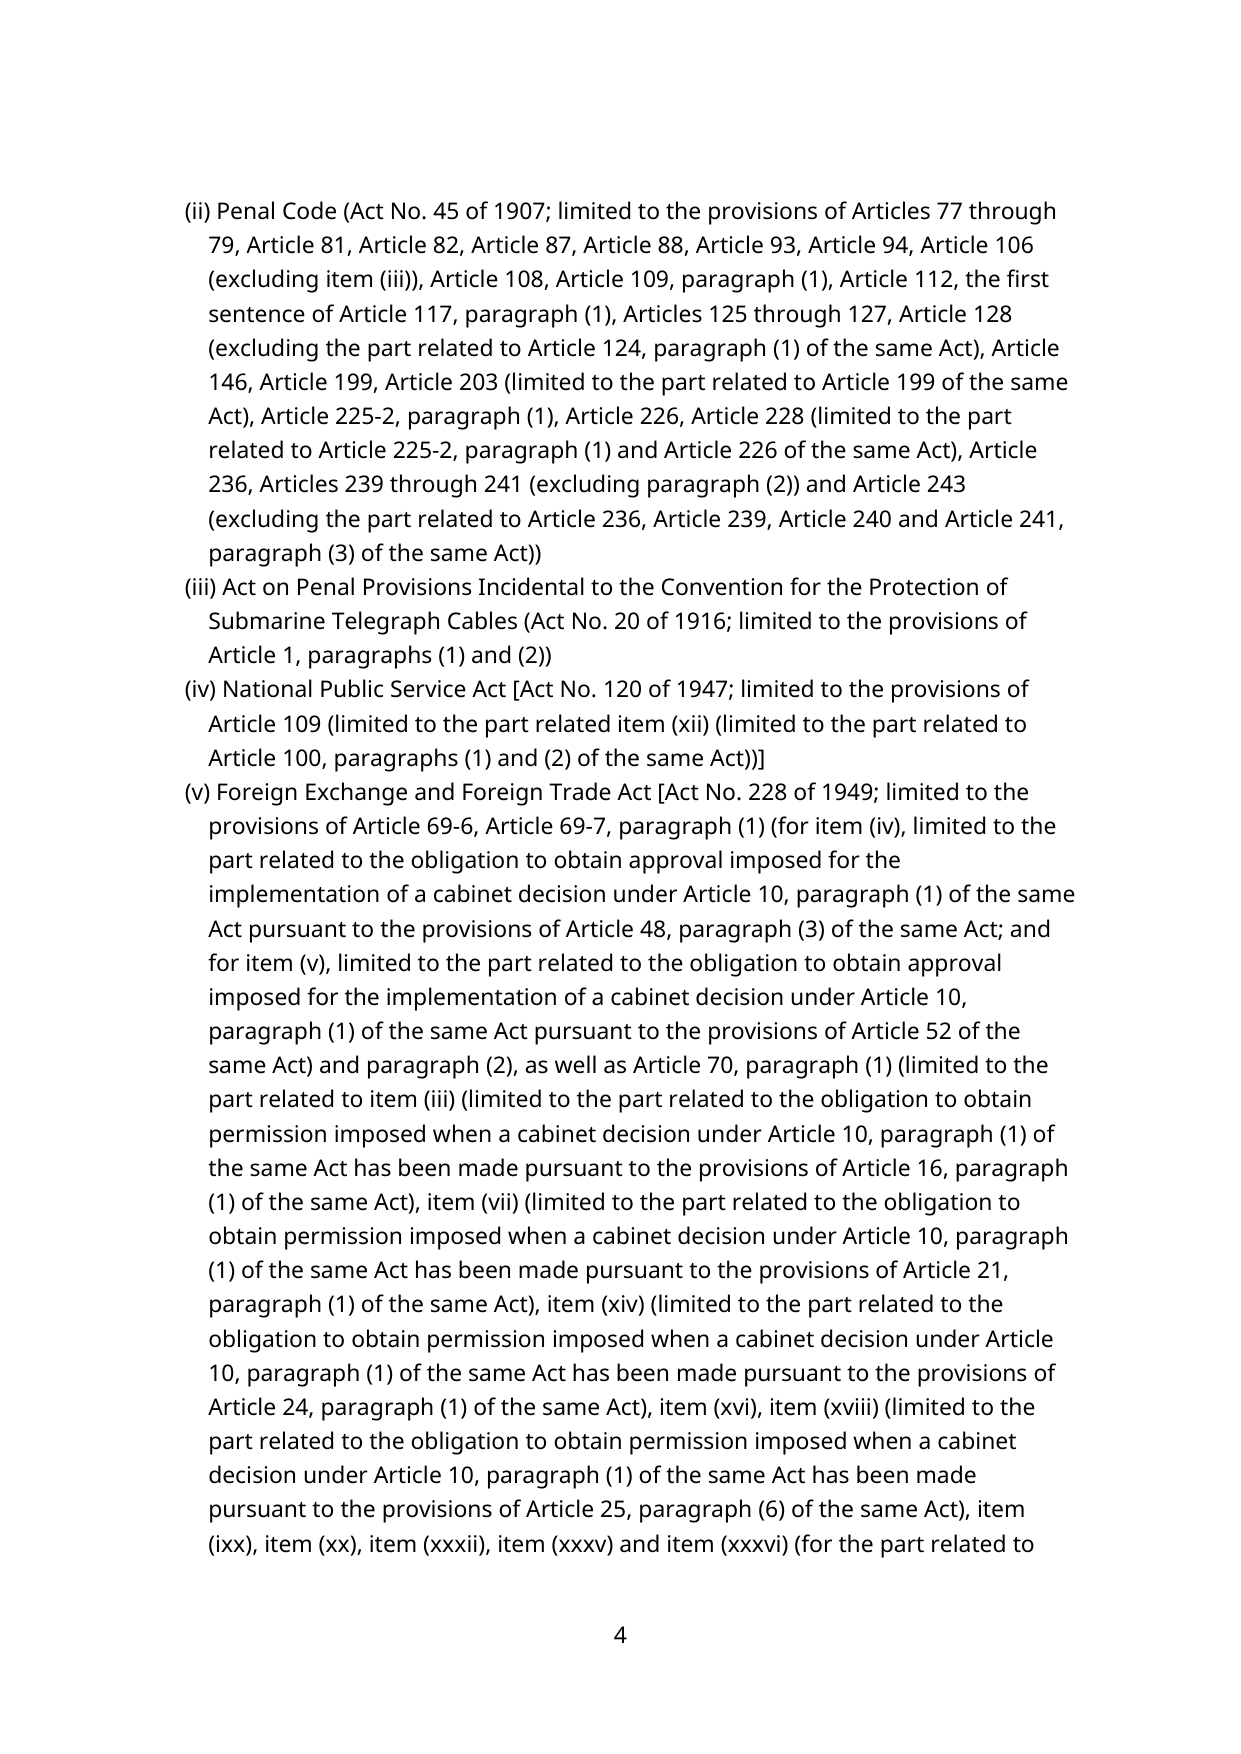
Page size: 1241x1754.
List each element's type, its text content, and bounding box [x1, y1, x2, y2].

text (ii) Penal Code (Act No. 45 of 1907; limited to the provisions of Articles 77 through 79, Article 81, Article 82, Article 87, Article 88, Article 93, Article 94, Article 106 (excluding item (iii)), Article 108, Article 109, paragraph (1), Article 112, the first sentence of Article 117, paragraph (1), Articles 125 through 127, Article 128 (excluding the part related to Article 124, paragraph (1) of the same Act), Article 146, Article 199, Article 203 (limited to the part related to Article 199 of the same Act), Article 225-2, paragraph (1), Article 226, Article 228 (limited to the part related to Article 225-2, paragraph (1) and Article 226 of the same Act), Article 236, Articles 239 through 241 (excluding paragraph (2)) and Article 243 (excluding the part related to Article 236, Article 239, Article 240 and Article 241, paragraph (3) of the same Act)) [184, 194, 1079, 569]
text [184, 774, 1079, 1560]
text (iv) National Public Service Act [Act No. 120 of 1947; limited to the provisions of Article 109 (limited to the part related item (xii) (limited to the part related to Article 100, paragraphs (1) and (2) of the same Act))] [184, 672, 1079, 774]
text (iii) Act on Penal Provisions Incidental to the Convention for the Protection of Submarine Telegraph Cables (Act No. 20 of 1916; limited to the provisions of Article 1, paragraphs (1) and (2)) [184, 569, 1079, 672]
